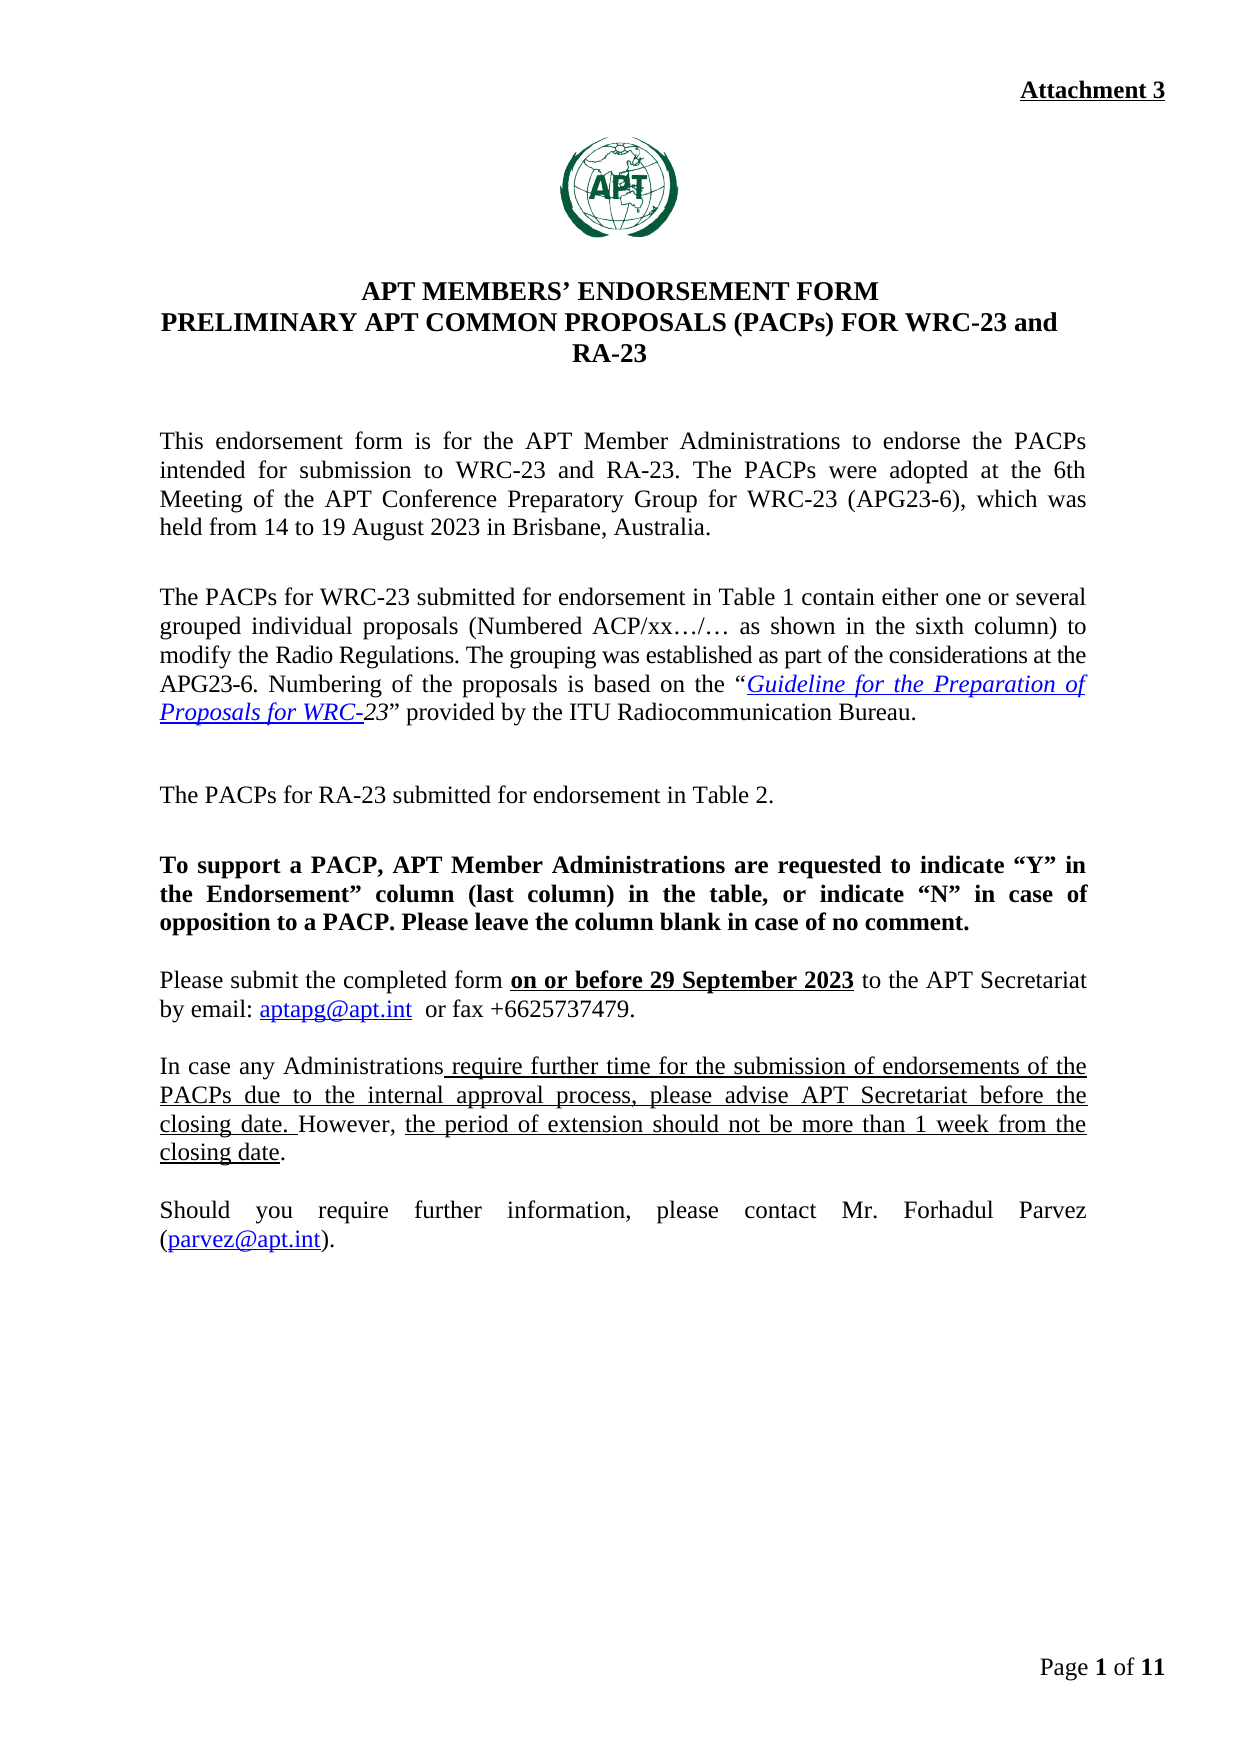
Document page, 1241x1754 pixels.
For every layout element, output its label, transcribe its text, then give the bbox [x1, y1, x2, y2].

text The PACPs for RA-23 submitted for endorsement in Table 2. [159, 780, 1087, 809]
picture [554, 132, 687, 247]
text Should you require further information, please contact Mr. Forhadul Parvez (parvez@apt.int). [159, 1195, 1087, 1252]
text In case any Administrations require further time for the submission of endorsements of the PACPs due to the internal approval process, please advise APT Secretariat before the closing date. However, the period of extension should not be more than 1 week from the closing date. [159, 1106, 1087, 1166]
text Attachment 3 [75, 75, 1165, 104]
text PRELIMINARY APT COMMON PROPOSALS (PACPs) FOR WRC-23 and RA-23 [150, 306, 1069, 369]
text Please submit the completed form on or before 29 September 2023 to the APT Secretariat by email: aptapg@apt.int or fax +6625737479. [159, 965, 1087, 1022]
text In case any Administrations require further time for the submission of endorsements of the PACPs due to the internal approval process, please advise APT Secretariat before the closing date. However, the period of extension should not be more than 1 week from the closing date. [159, 1051, 1087, 1105]
text This endorsement form is for the APT Member Administrations to endorse the PACPs intended for submission to WRC-23 and RA-23. The PACPs were adopted at the 6th Meeting of the APT Conference Preparatory Group for WRC-23 (APG23-6), which was held from 14 to 19 August 2023 in Brisbane, Australia. [159, 426, 1087, 541]
text The PACPs for WRC-23 submitted for endorsement in Table 1 contain either one or several grouped individual proposals (Numbered ACP/xx…/… as shown in the sixth column) to modify the Radio Regulations. The grouping was established as part of the considerations at the APG23-6. Numbering of the proposals is based on the “Guideline for the Preparation of Proposals for WRC-23” provided by the ITU Radiocommunication Bureau. [159, 582, 1087, 726]
text APT MEMBERS’ ENDORSEMENT [75, 275, 1165, 306]
text To support a PACP, APT Member Administrations are requested to indicate “Y” in the Endorsement” column (last column) in the table, or indicate “N” in case of opposition to a PACP. Please leave the column blank in case of no comment. [159, 850, 1087, 936]
